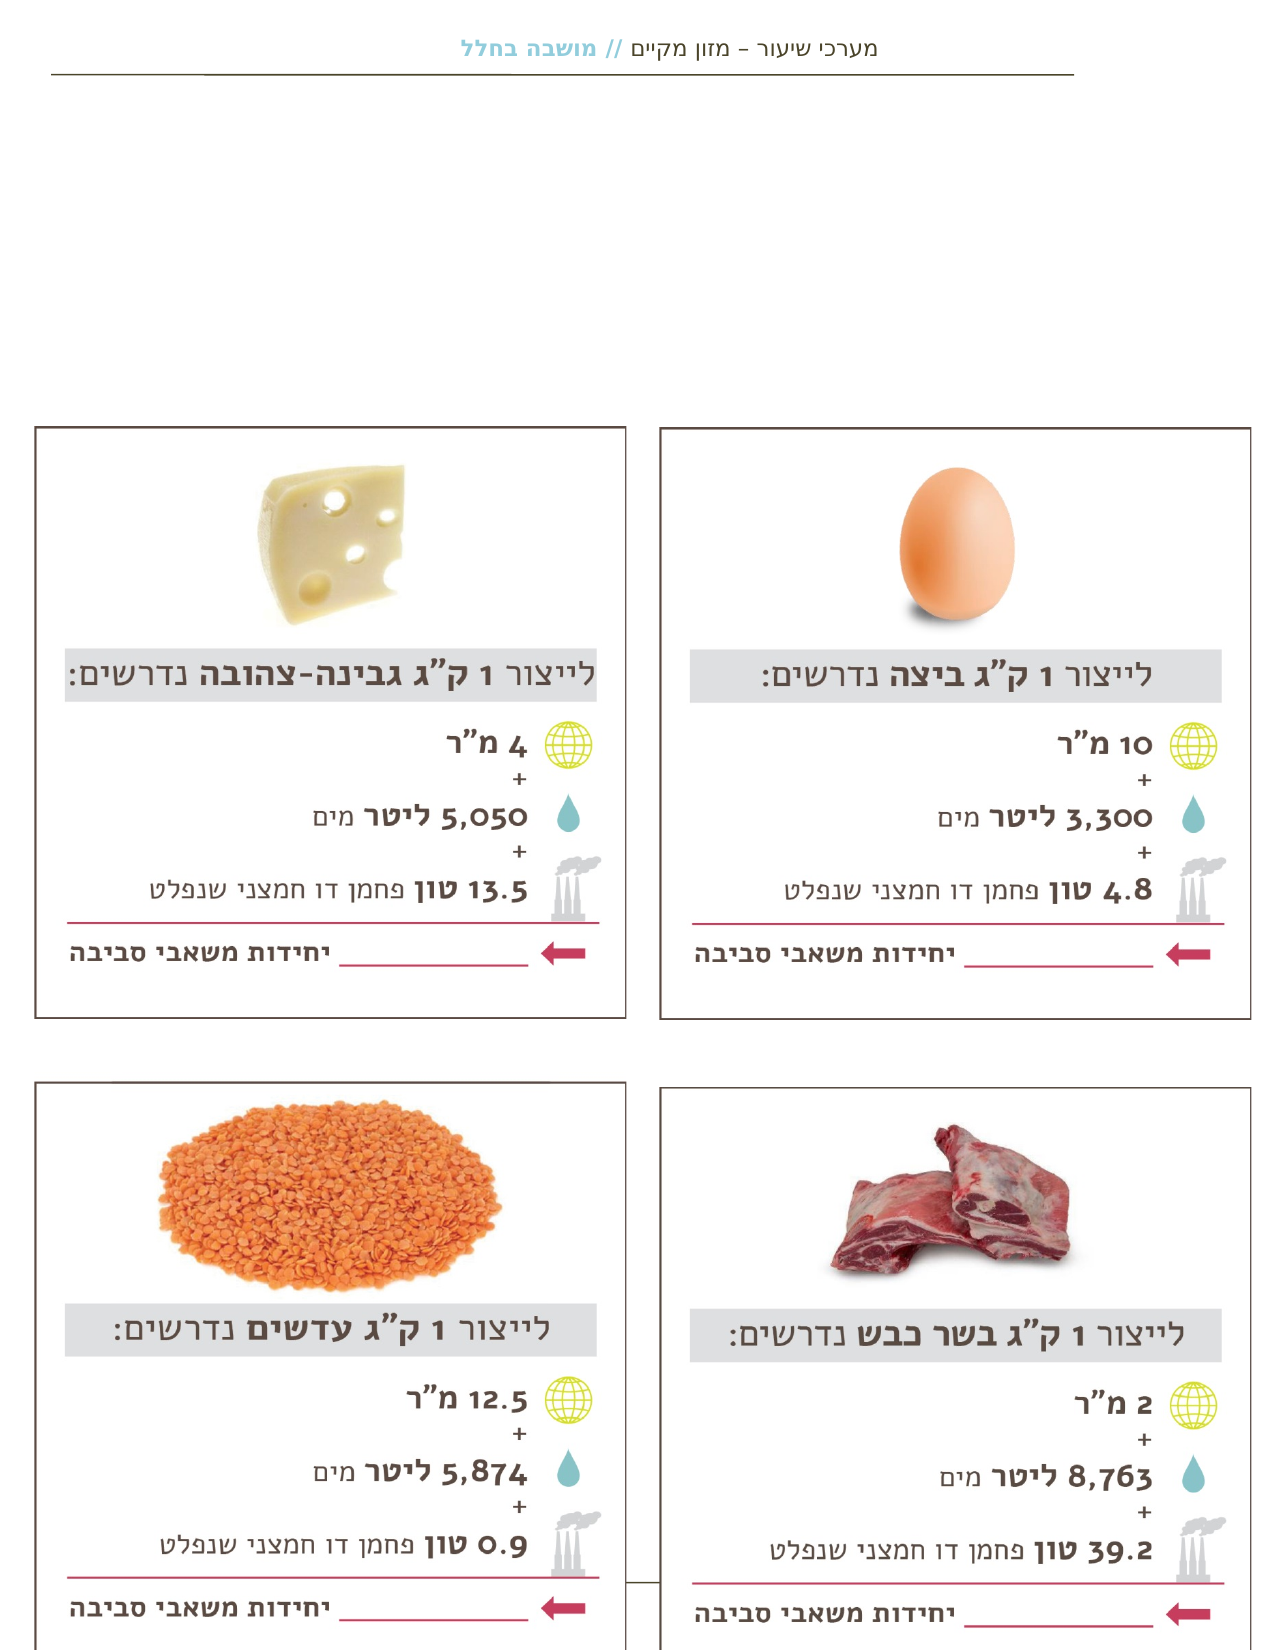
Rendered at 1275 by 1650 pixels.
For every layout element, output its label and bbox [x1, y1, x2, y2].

picture [659, 427, 1252, 1020]
picture [34, 426, 627, 1019]
picture [659, 1087, 1252, 1650]
picture [34, 1072, 627, 1650]
